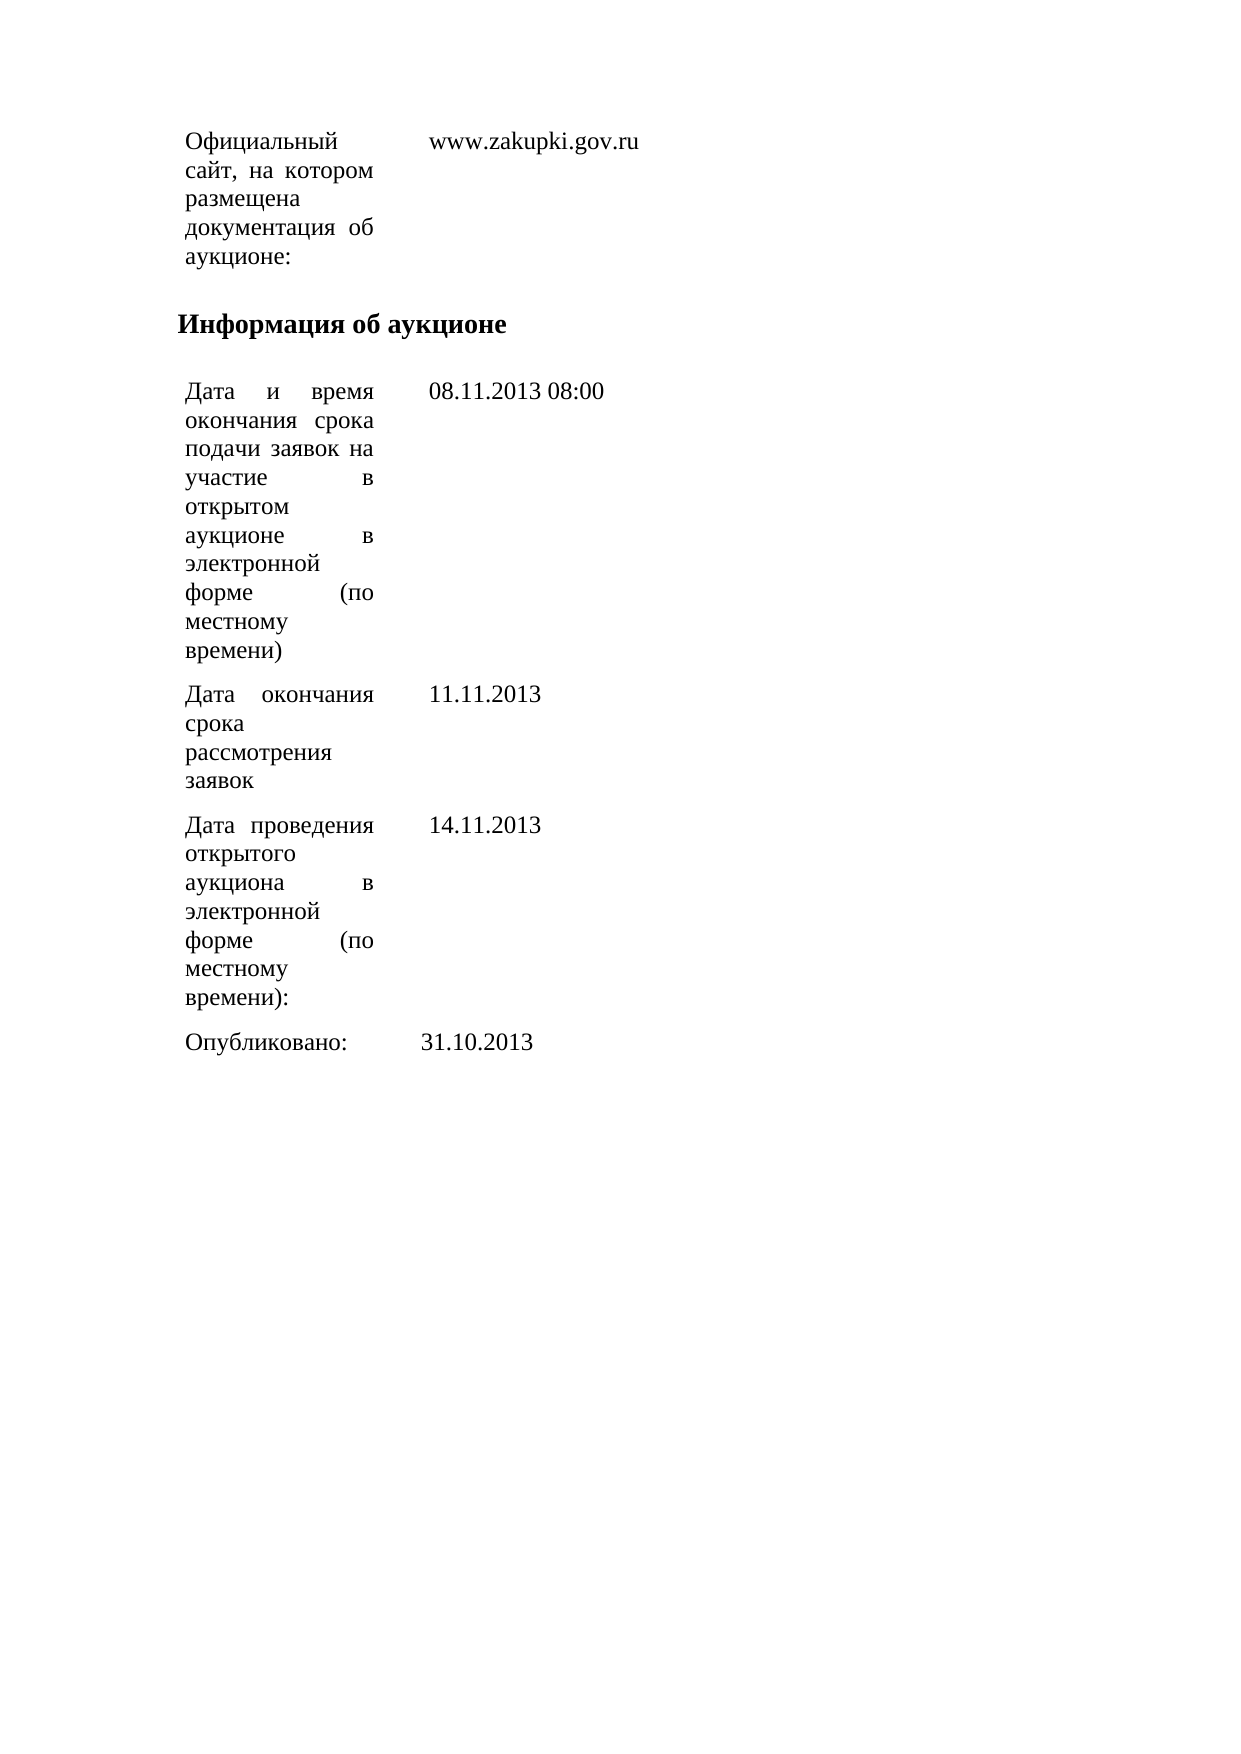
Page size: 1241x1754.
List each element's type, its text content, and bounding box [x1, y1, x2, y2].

table_header www.zakupki.gov.ru [421, 118, 1152, 277]
table_cell Дата проведения открытого аукциона в электронной форме (по местному времени): [177, 802, 421, 1019]
table_cell Дата окончания срока рассмотрения заявок [177, 671, 421, 802]
table_header 08.11.2013 08:00 [421, 368, 1152, 671]
table_header Дата и время окончания срока подачи заявок на участие в открытом аукционе в электронной форме (по местному времени) [177, 368, 421, 671]
text Информация об аукционе [177, 307, 1152, 339]
table_header Опубликовано: [177, 1019, 421, 1063]
table_header Официальный сайт, на котором размещена документация об аукционе: [177, 118, 421, 277]
table_cell 14.11.2013 [421, 802, 1152, 1019]
table_header 31.10.2013 [421, 1019, 1152, 1063]
table_cell 11.11.2013 [421, 671, 1152, 802]
